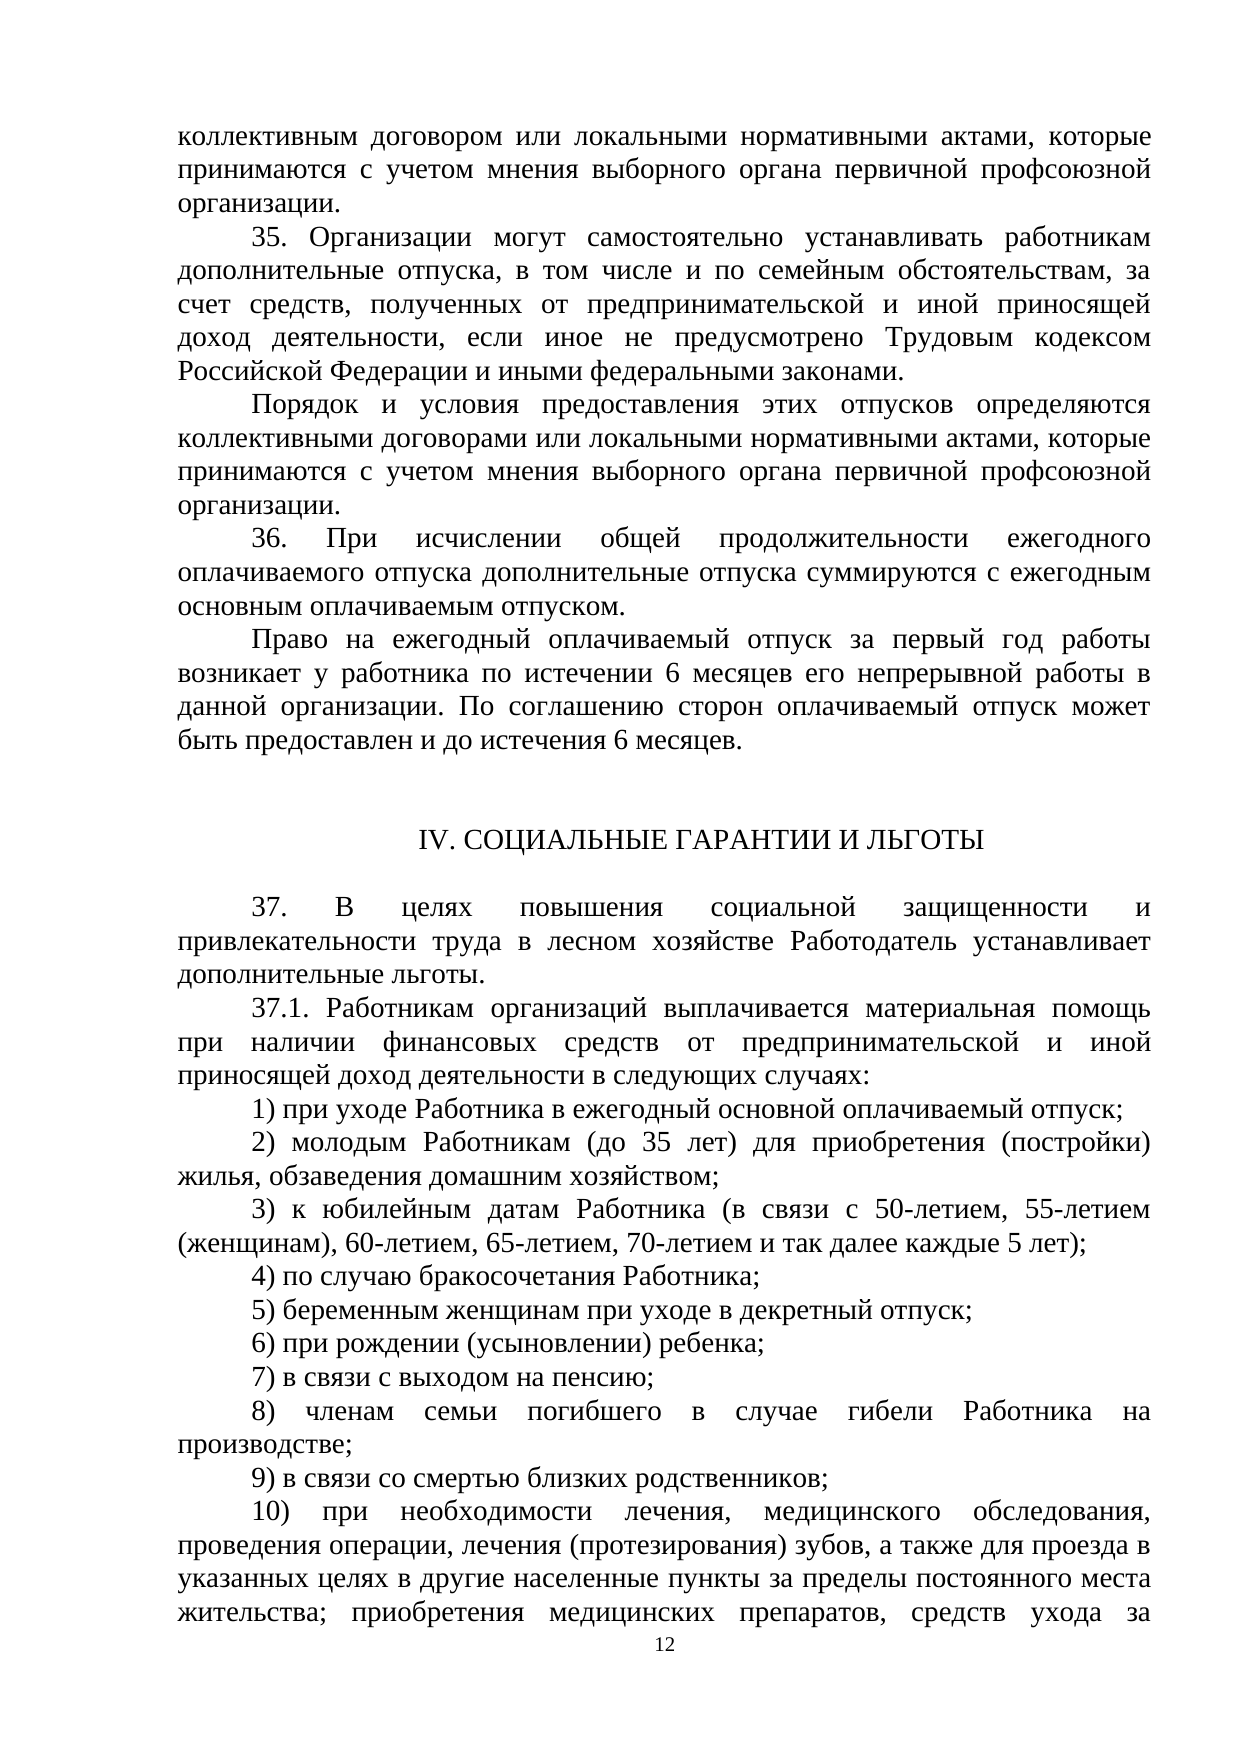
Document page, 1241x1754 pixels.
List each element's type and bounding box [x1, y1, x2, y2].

table_cell [166, 219, 1163, 1627]
table_cell [166, 118, 1163, 219]
